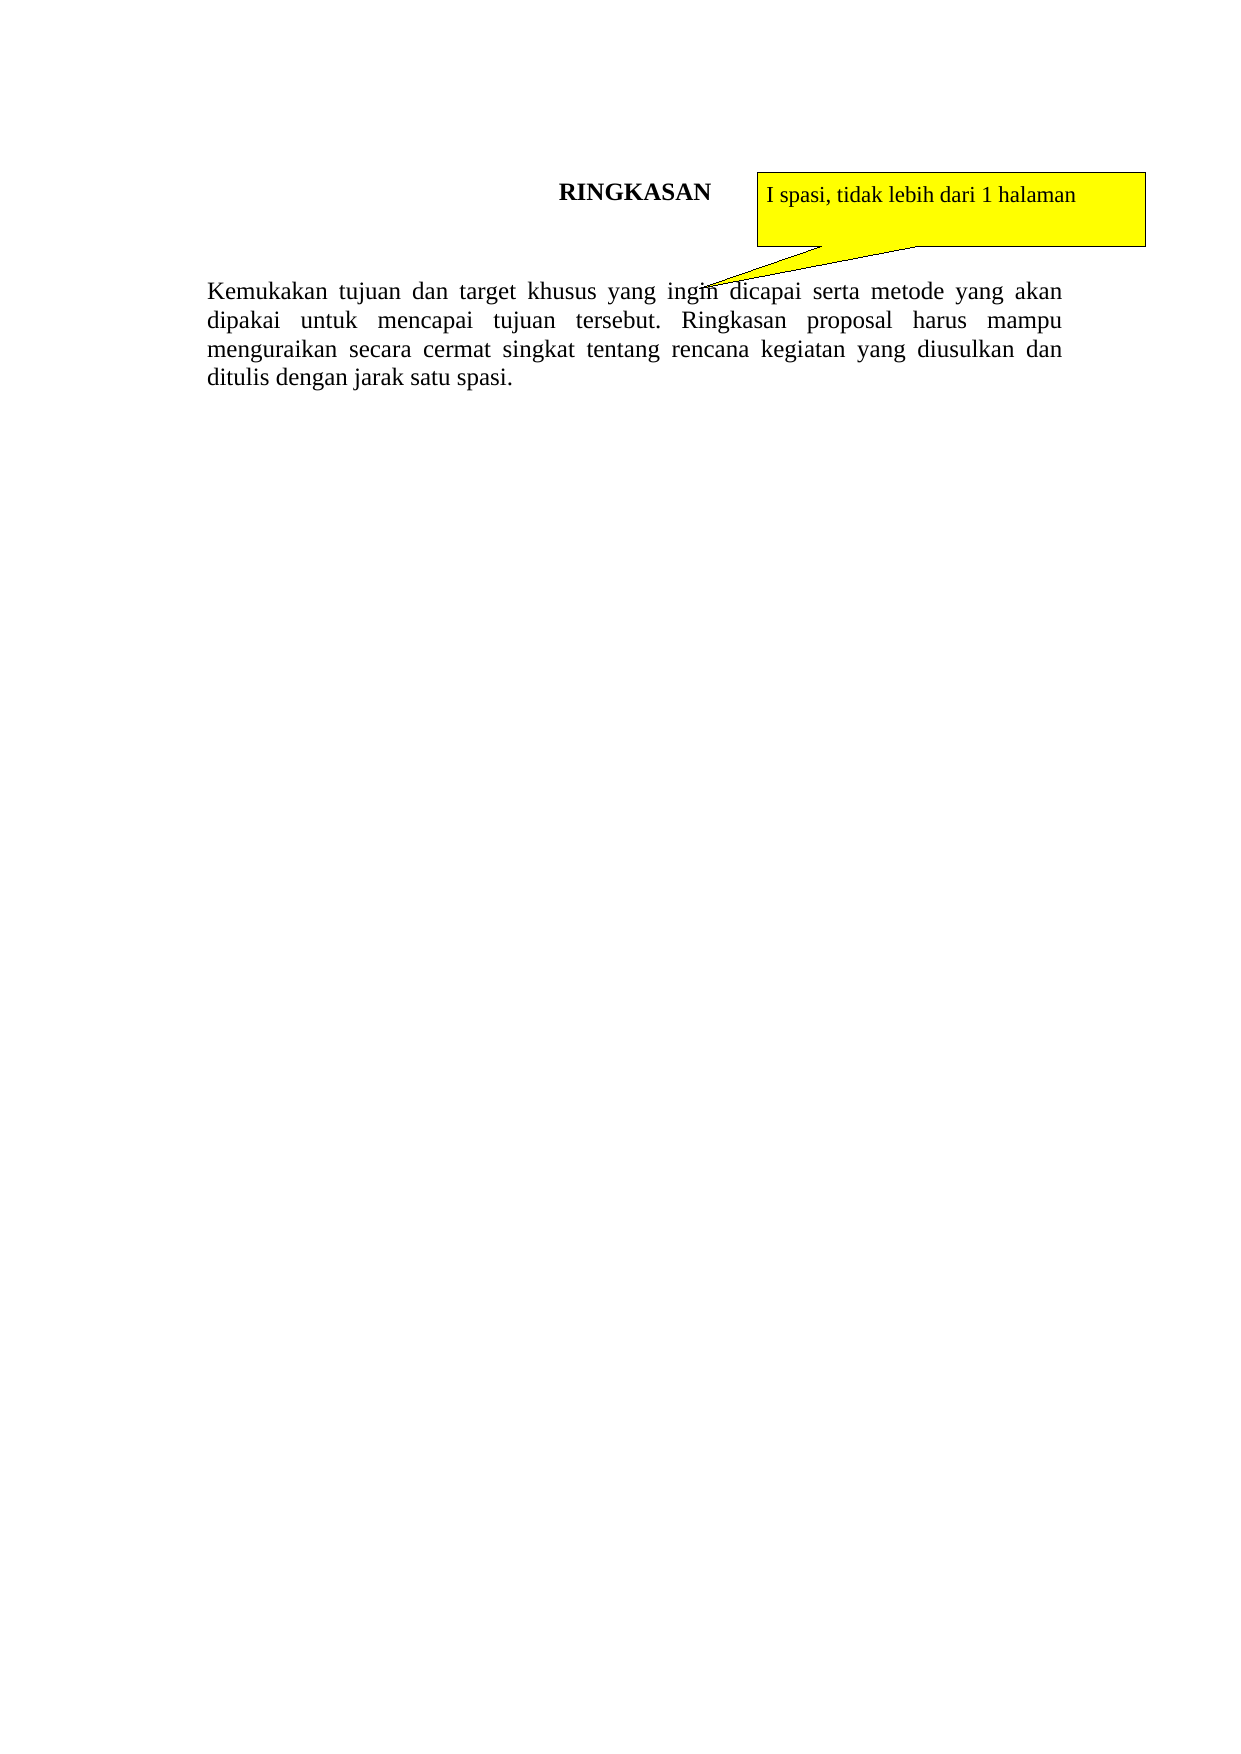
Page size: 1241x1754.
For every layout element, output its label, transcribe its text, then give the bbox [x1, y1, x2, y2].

subtitle RINGKASAN [207, 177, 757, 206]
text Kemukakan tujuan dan target khusus yang ingin dicapai serta metode yang akan dipakai untuk mencapai tujuan tersebut. Ringkasan proposal harus mampu menguraikan secara cermat singkat tentang rencana kegiatan yang diusulkan dan ditulis dengan jarak satu spasi. [207, 276, 1063, 391]
